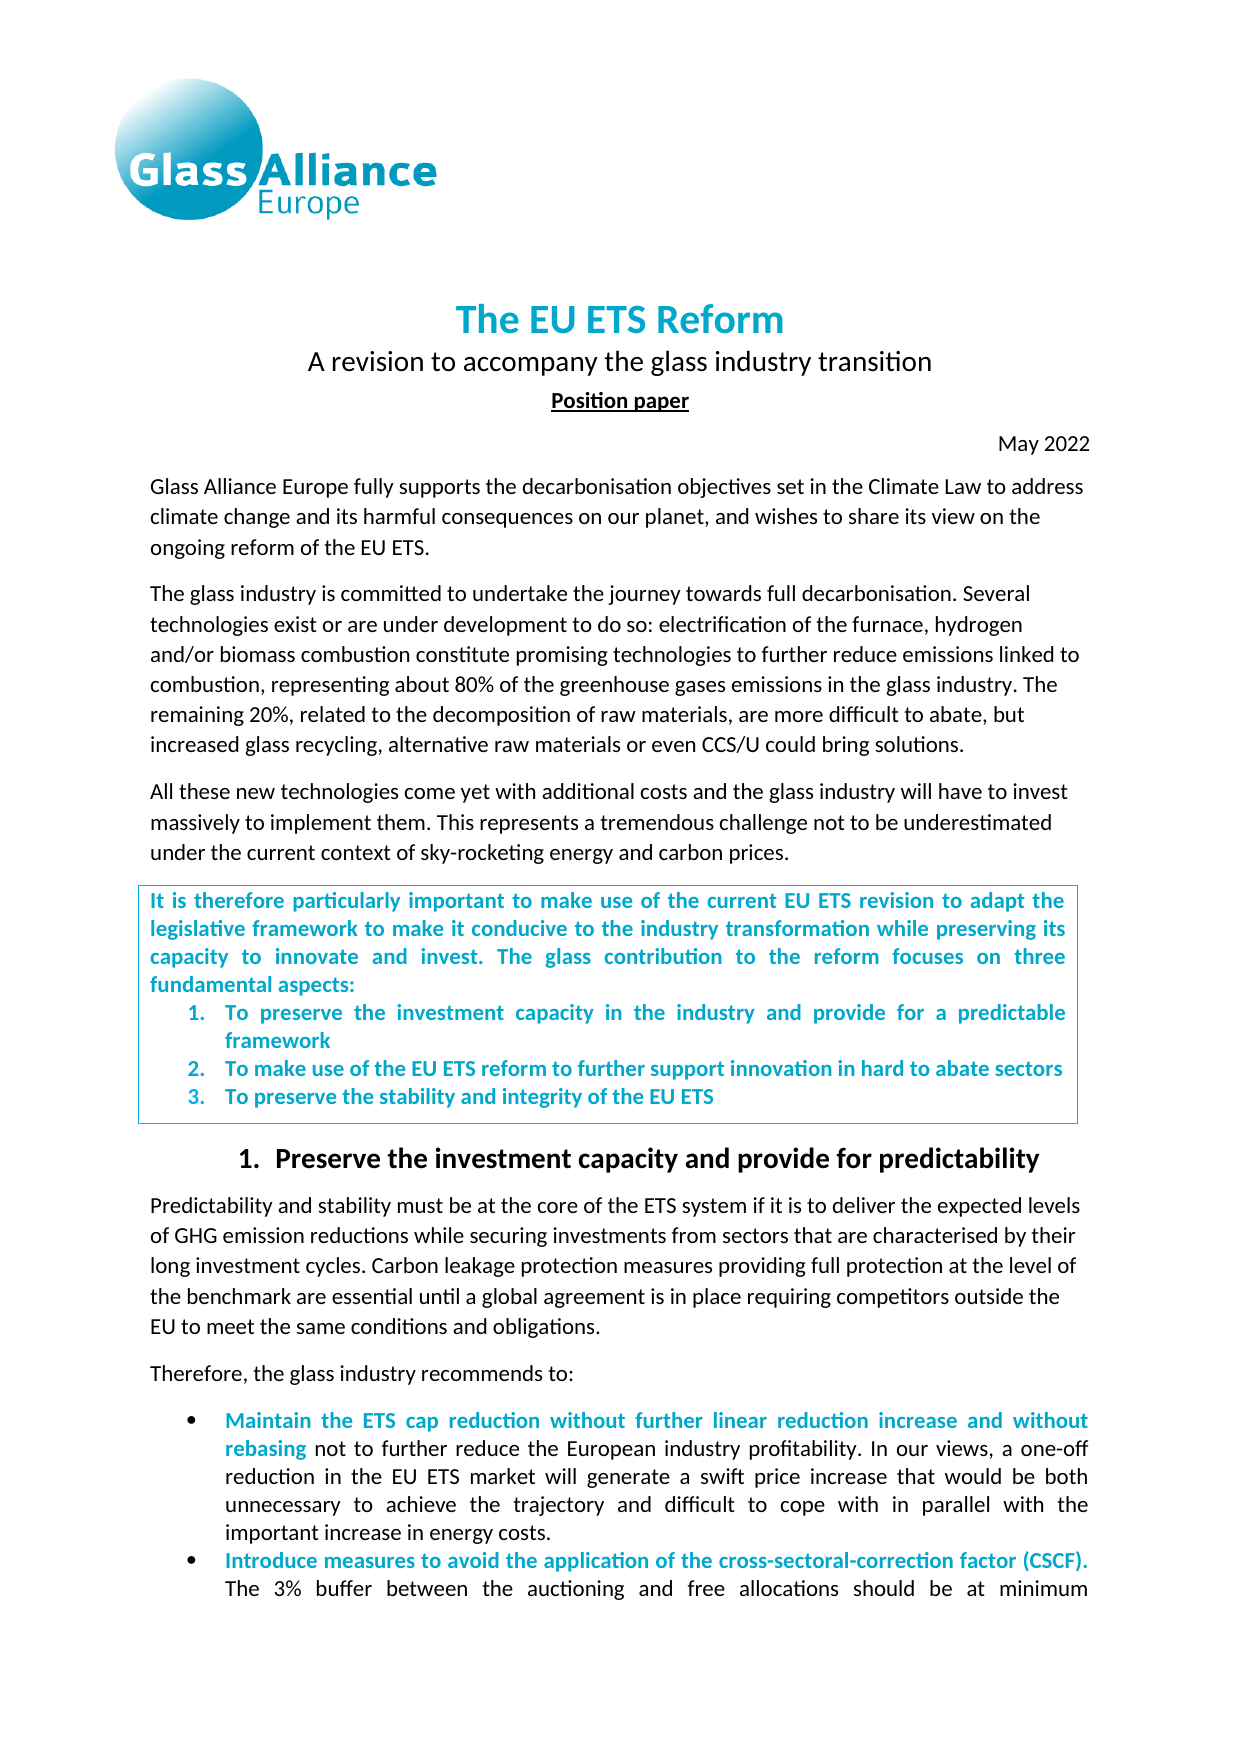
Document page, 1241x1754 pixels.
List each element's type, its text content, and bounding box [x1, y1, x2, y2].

text The glass industry is committed to undertake the journey towards full decarbonisation. Several technologies exist or are under development to do so: electrification of the furnace, hydrogen and/or biomass combustion constitute promising technologies to further reduce emissions linked to combustion, representing about 80% of the greenhouse gases emissions in the glass industry. The remaining 20%, related to the decomposition of raw materials, are more difficult to abate, but increased glass recycling, alternative raw materials or even CCS/U could bring solutions. [150, 579, 1090, 759]
text The EU ETS Reform [150, 293, 1090, 343]
text All these new technologies come yet with additional costs and the glass industry will have to invest massively to implement them. This represents a tremendous challenge not to be underestimated under the current context of sky-rocketing energy and carbon prices. [150, 777, 1090, 866]
list Preserve the investment capacity and provide for predictability [187, 1140, 1090, 1176]
picture [61, 0, 1002, 227]
text Predictability and stability must be at the core of the ETS system if it is to deliver the expected levels of GHG emission reductions while securing investments from sectors that are characterised by their long investment cycles. Carbon leakage protection measures providing full protection at the level of the benchmark are essential until a global agreement is in place requiring competitors outside the EU to meet the same conditions and obligations. [150, 1191, 1090, 1340]
text Position paper [150, 386, 1090, 414]
table_header It is therefore particularly important to make use of the current EU ETS revision to adapt the legislative framework to make it conducive to the industry transformation while preserving its capacity to innovate and invest. The glass contribution to the reform focuses on three fundamental aspects: To preserve the investment capacity in the industry and provide for a predictable framework To make use of the EU ETS reform to further support innovation in hard to abate sectors To preserve the stability and integrity of the EU ETS [139, 886, 1077, 1122]
text Glass Alliance Europe fully supports the decarbonisation objectives set in the Climate Law to address climate change and its harmful consequences on our planet, and wishes to share its view on the ongoing reform of the EU ETS. [150, 472, 1090, 561]
list Maintain the ETS cap reduction without further linear reduction increase and without rebasing not to further reduce the European industry profitability. In our views, a one-off reduction in the EU ETS market will generate a swift price increase that would be both unnecessary to achieve the trajectory and difficult to cope with in parallel with the important increase in energy costs. [187, 1406, 1090, 1546]
subtitle A revision to accompany the glass industry transition [150, 343, 1090, 379]
text May 2022 [150, 429, 1090, 458]
text Therefore, the glass industry recommends to: [150, 1359, 1090, 1387]
